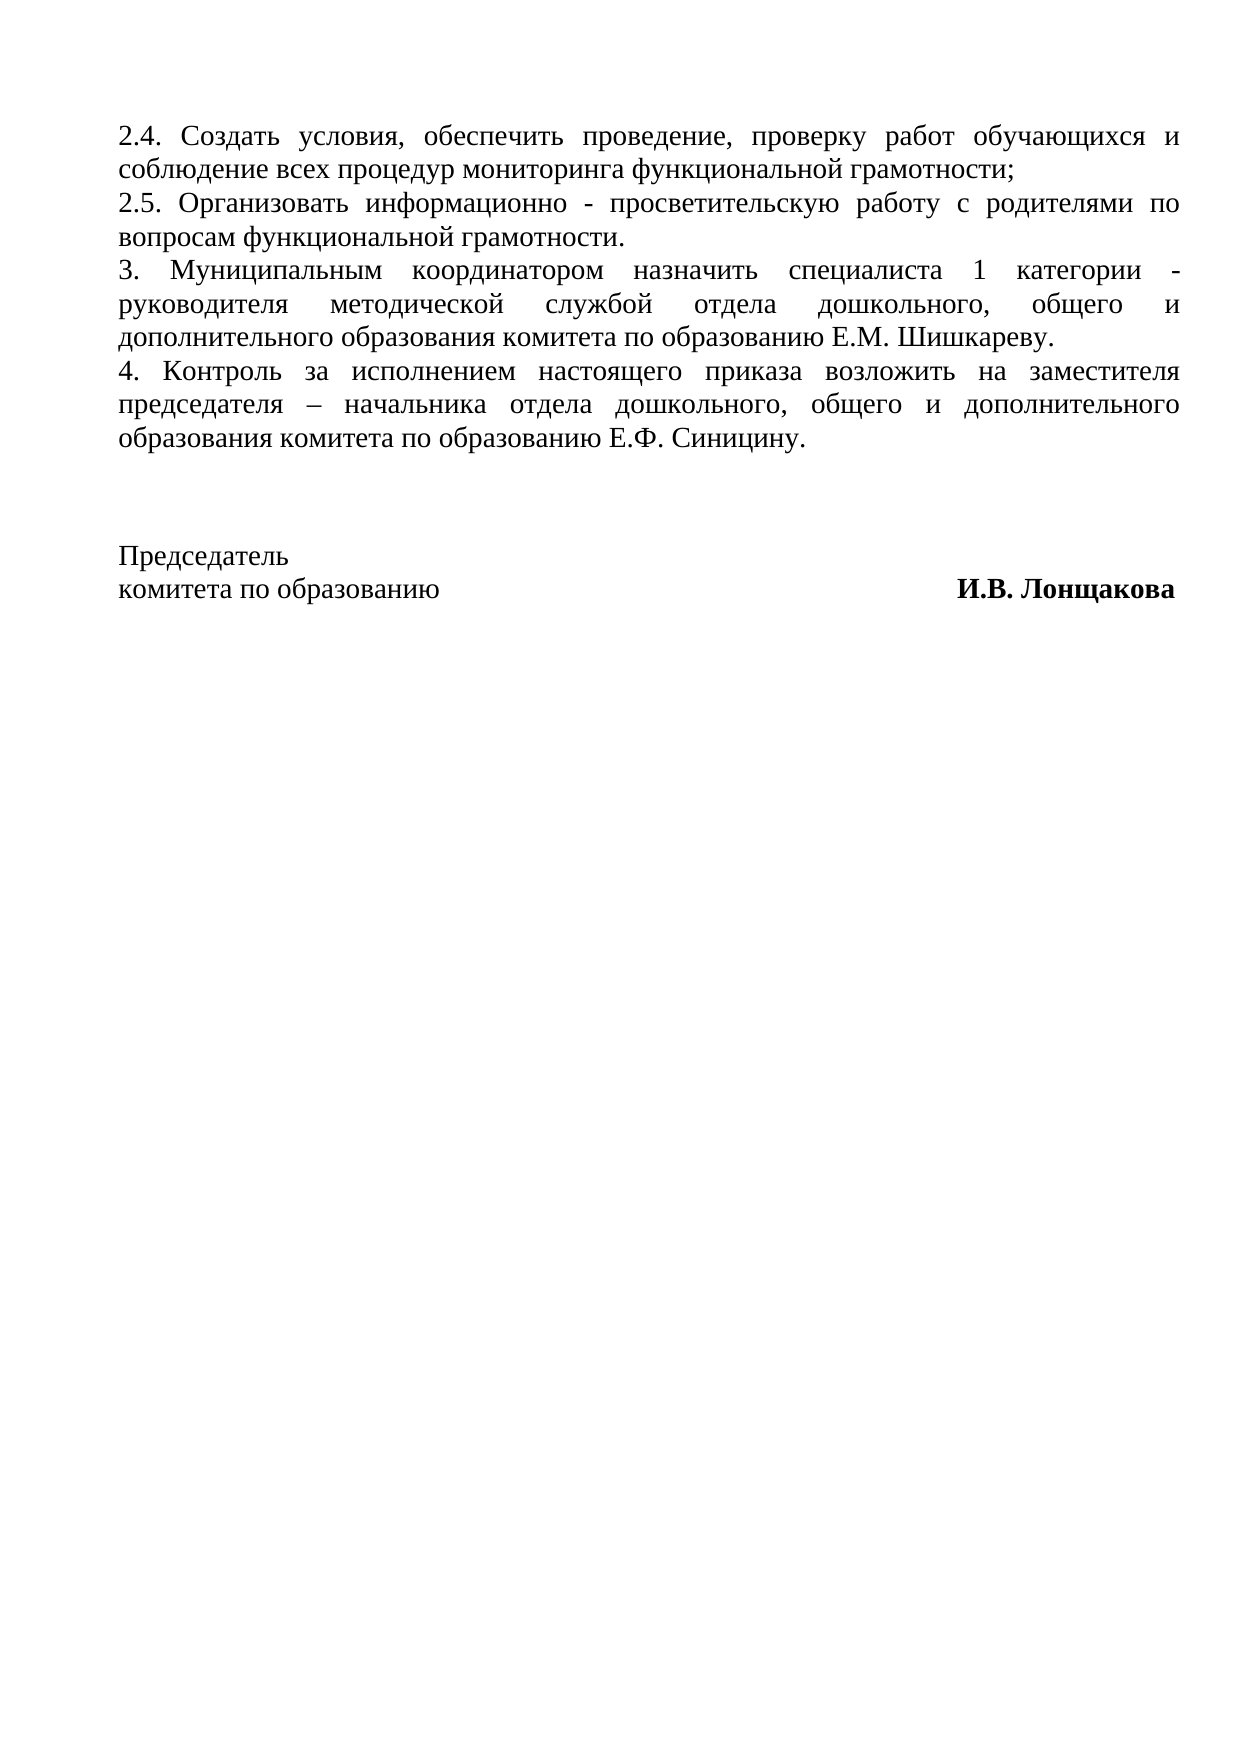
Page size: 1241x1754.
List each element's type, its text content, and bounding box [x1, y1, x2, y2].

text 2.4. Создать условия, обеспечить проведение, проверку работ обучающихся и соблюдение всех процедур мониторинга функциональной грамотности; [118, 118, 1181, 185]
text 3. Муниципальным координатором назначить специалиста 1 категории - руководителя методической службой отдела дошкольного, общего и дополнительного образования комитета по образованию Е.М. Шишкареву. [118, 252, 1181, 353]
text комитета по образованию И.В. Лонщакова [118, 571, 1181, 605]
text 2.5. Организовать информационно - просветительскую работу с родителями по вопросам функциональной грамотности. [118, 185, 1181, 252]
text 4. Контроль за исполнением настоящего приказа возложить на заместителя председателя – начальника отдела дошкольного, общего и дополнительного образования комитета по образованию Е.Ф. Синицину. [118, 353, 1181, 453]
text Председатель [118, 538, 1181, 571]
